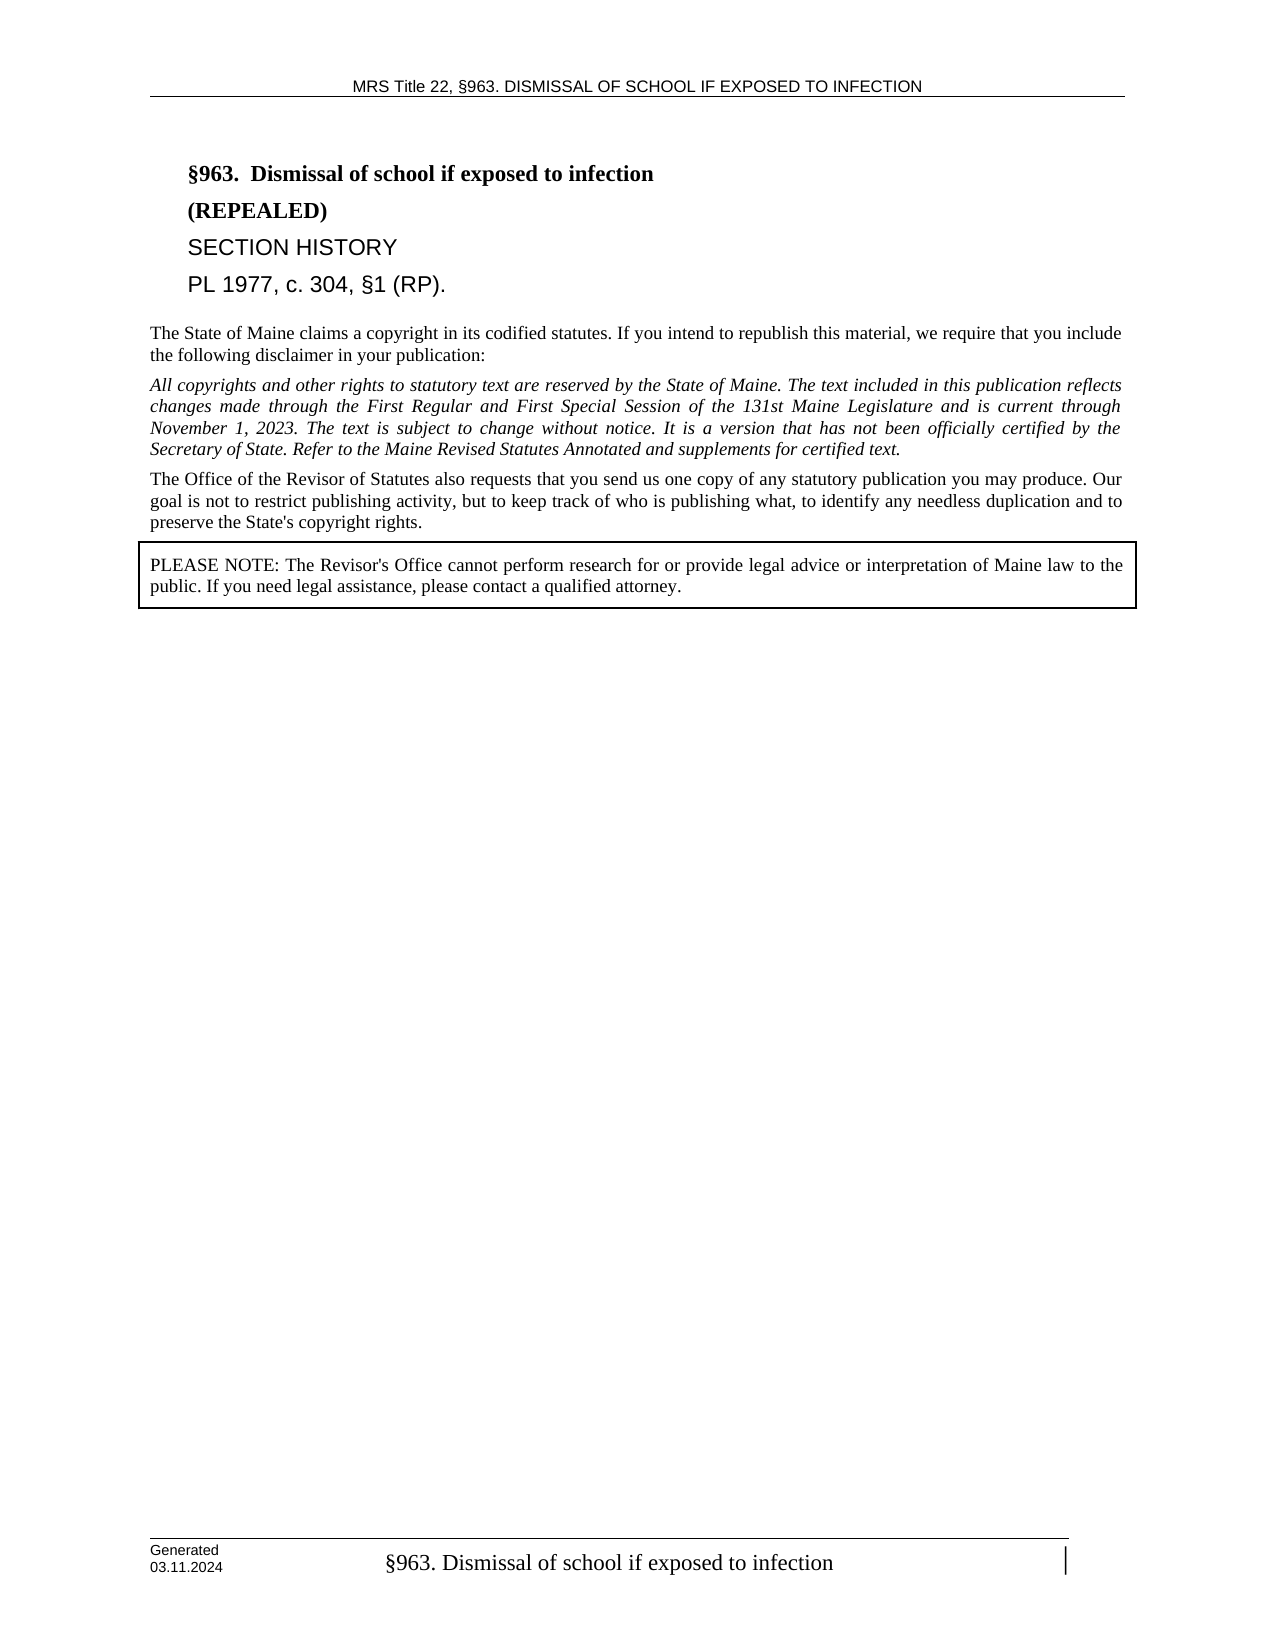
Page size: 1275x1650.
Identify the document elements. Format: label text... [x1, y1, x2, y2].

text PLEASE NOTE: The Revisor's Office cannot perform research for or provide legal advice or interpretation of Maine law to the public. If you need legal assistance, please contact a qualified attorney. [140, 543, 1135, 607]
text (REPEALED) [187, 197, 1125, 223]
text §963. Dismissal of school if exposed to infection [187, 160, 1125, 187]
text The Office of the Revisor of Statutes also requests that you send us one copy of any statutory publication you may produce. Our goal is not to restrict publishing activity, but to keep track of who is publishing what, to identify any needless duplication and to preserve the State's copyright rights. [150, 468, 1125, 533]
text PL 1977, c. 304, §1 (RP). [187, 271, 1125, 297]
text All copyrights and other rights to statutory text are reserved by the State of Maine. The text included in this publication reflects changes made through the First Regular and First Special Session of the 131st Maine Legislature and is current through November 1, 2023 . The text is subject to change without notice. It is a version that has not been officially certified by the Secretary of State. Refer to the Maine Revised Statutes Annotated and supplements for certified text. [150, 373, 1125, 460]
text The State of Maine claims a copyright in its codified statutes. If you intend to republish this material, we require that you include the following disclaimer in your publication: [150, 322, 1125, 365]
text SECTION HISTORY [187, 234, 1125, 260]
